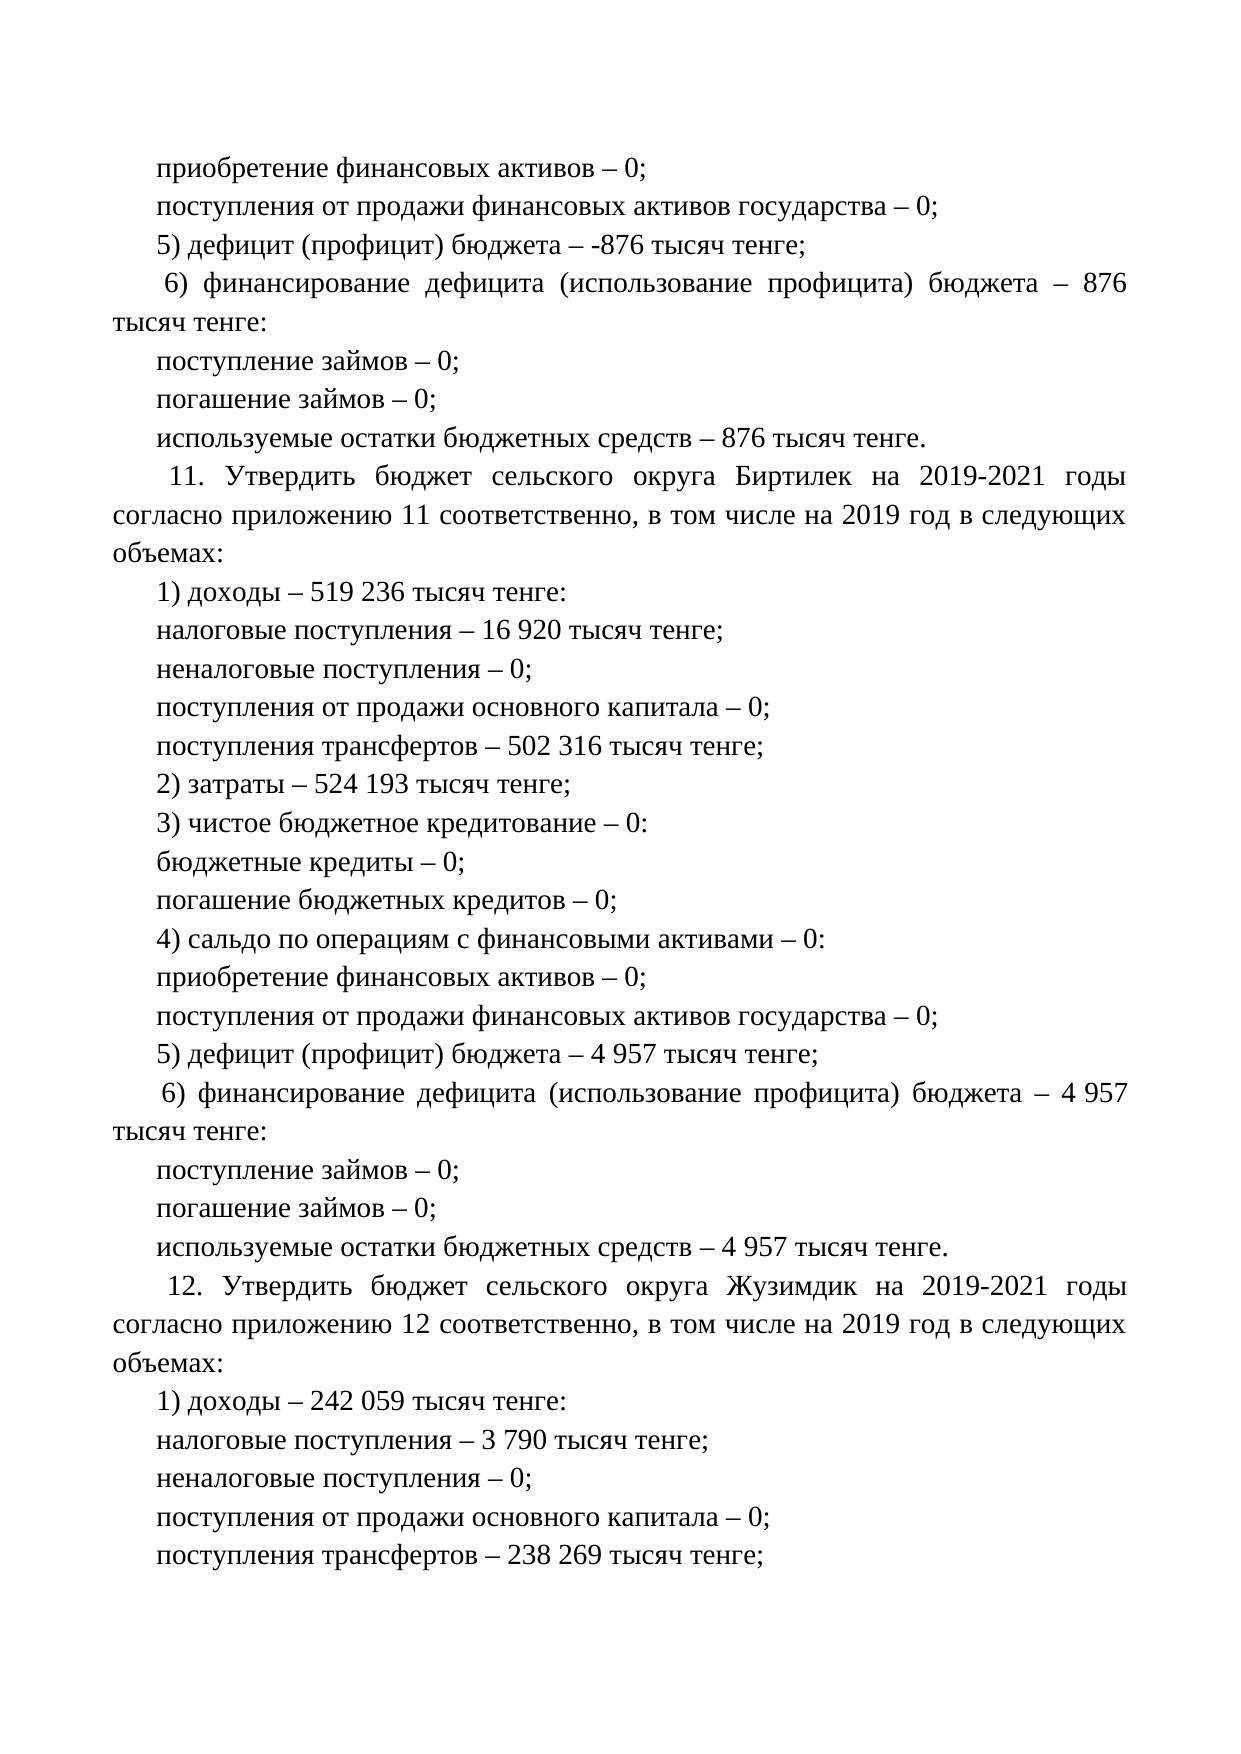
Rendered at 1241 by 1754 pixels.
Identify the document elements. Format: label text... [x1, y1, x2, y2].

text поступления трансфертов – 502 316 тысяч тенге; [112, 728, 1128, 762]
text поступления от продажи финансовых активов государства – 0; [112, 188, 1128, 222]
text 6) финансирование дефицита (использование профицита) бюджета – 876 тысяч тенге: [112, 266, 1128, 338]
text 1) доходы – 242 059 тысяч тенге: [112, 1383, 1128, 1417]
text 12. Утвердить бюджет сельского округа Жузимдик на 2019-2021 годы согласно приложению 12 соответственно, в том числе на 2019 год в следующих объемах: [112, 1268, 1128, 1378]
text 5) дефицит (профицит) бюджета – 4 957 тысяч тенге; [112, 1036, 1128, 1070]
text бюджетные кредиты – 0; [112, 844, 1128, 877]
text приобретение финансовых активов – 0; [112, 150, 1128, 183]
text налоговые поступления – 3 790 тысяч тенге; [112, 1422, 1128, 1455]
text неналоговые поступления – 0; [112, 1460, 1128, 1494]
text используемые остатки бюджетных средств – 4 957 тысяч тенге. [112, 1229, 1128, 1263]
text погашение займов – 0; [112, 1191, 1128, 1224]
text приобретение финансовых активов – 0; [112, 959, 1128, 993]
text поступления от продажи финансовых активов государства – 0; [112, 998, 1128, 1031]
text 3) чистое бюджетное кредитование – 0: [112, 805, 1128, 839]
text поступление займов – 0; [112, 343, 1128, 376]
text налоговые поступления – 16 920 тысяч тенге; [112, 612, 1128, 646]
text погашение займов – 0; [112, 381, 1128, 415]
text поступление займов – 0; [112, 1152, 1128, 1186]
text неналоговые поступления – 0; [112, 651, 1128, 684]
text поступления от продажи основного капитала – 0; [112, 1499, 1128, 1532]
text 4) сальдо по операциям с финансовыми активами – 0: [112, 921, 1128, 954]
text 5) дефицит (профицит) бюджета – -876 тысяч тенге; [112, 227, 1128, 261]
text погашение бюджетных кредитов – 0; [112, 882, 1128, 916]
text поступления от продажи основного капитала – 0; [112, 689, 1128, 723]
text 6) финансирование дефицита (использование профицита) бюджета – 4 957 тысяч тенге: [112, 1075, 1128, 1147]
text поступления трансфертов – 238 269 тысяч тенге; [112, 1537, 1128, 1571]
text 1) доходы – 519 236 тысяч тенге: [112, 574, 1128, 607]
text 11. Утвердить бюджет сельского округа Биртилек на 2019-2021 годы согласно приложению 11 соответственно, в том числе на 2019 год в следующих объемах: [112, 458, 1128, 569]
text используемые остатки бюджетных средств – 876 тысяч тенге. [112, 420, 1128, 453]
text 2) затраты – 524 193 тысяч тенге; [112, 767, 1128, 800]
